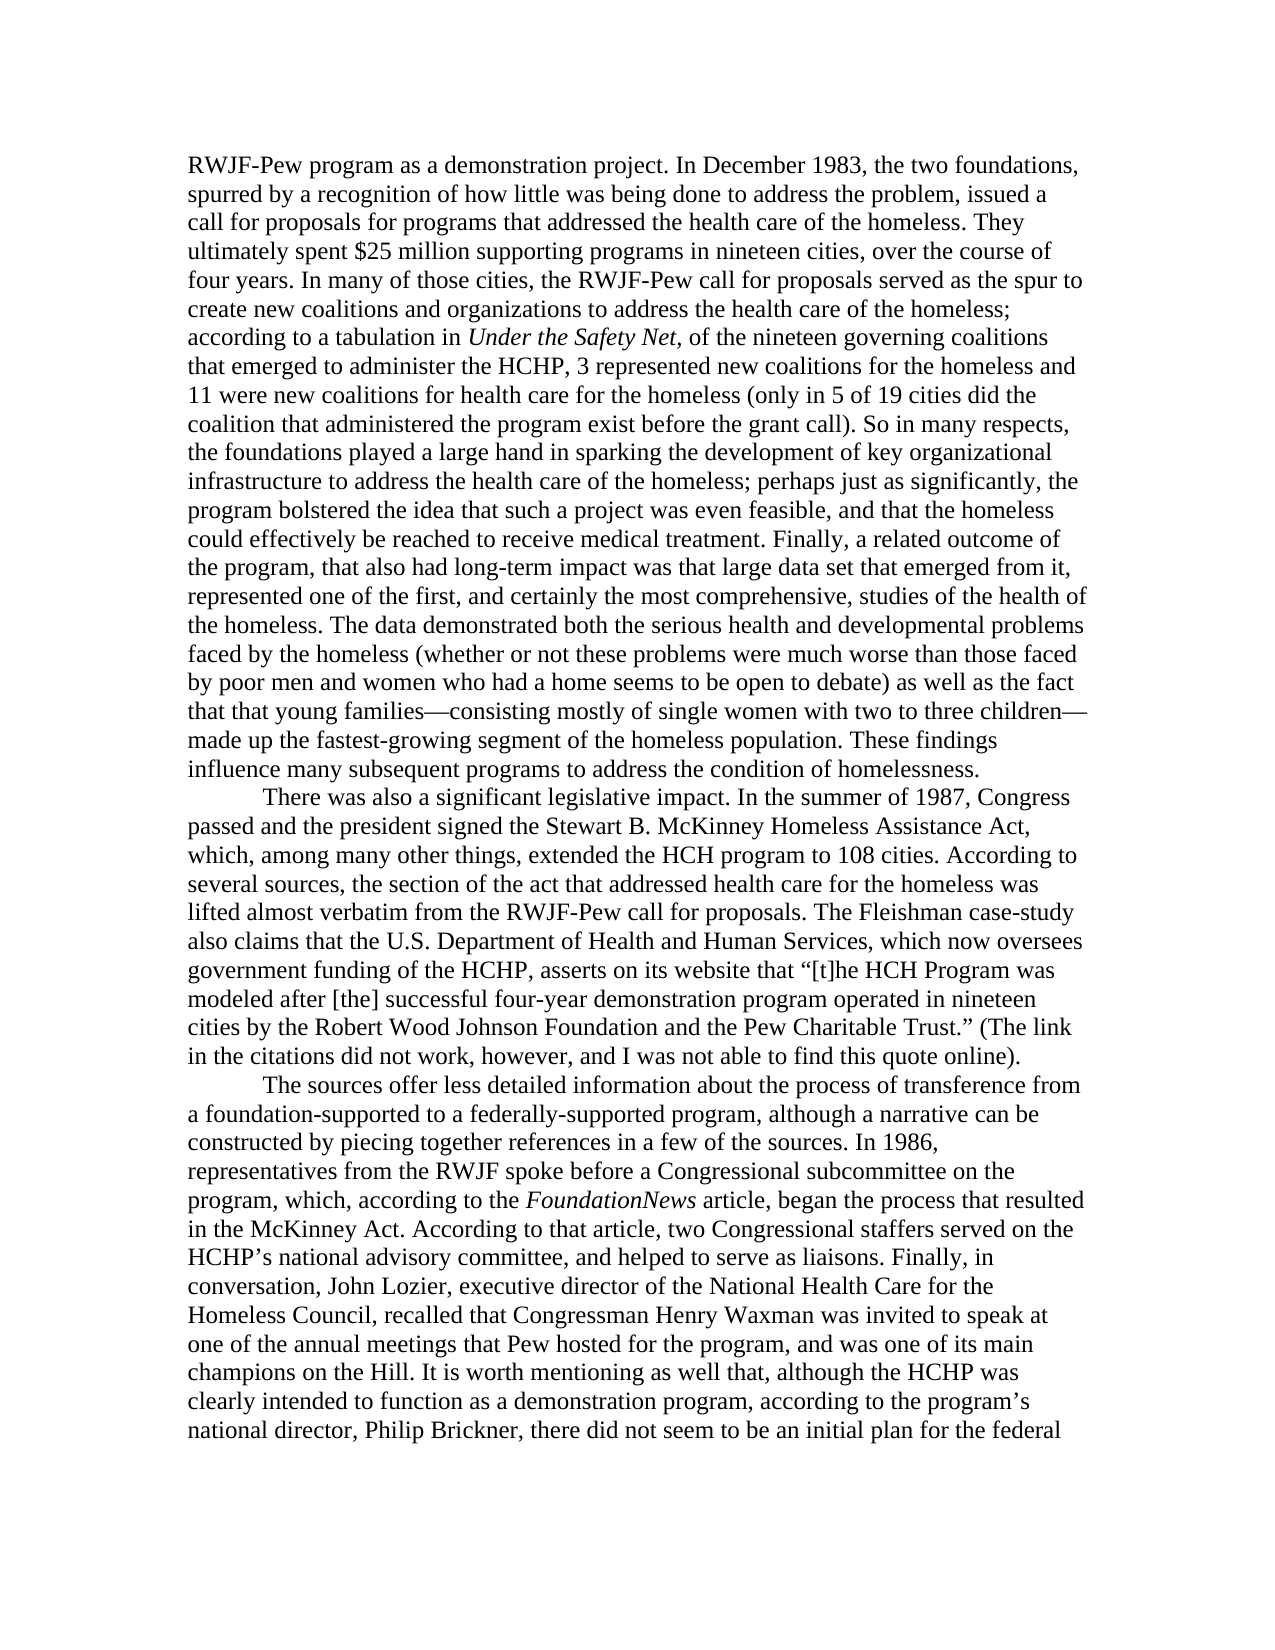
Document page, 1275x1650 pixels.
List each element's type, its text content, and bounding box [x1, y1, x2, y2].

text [187, 1070, 1087, 1444]
text There was also a significant legislative impact. In the summer of 1987, Congress passed and the president signed the Stewart B. McKinney Homeless Assistance Act, which, among many other things, extended the HCH program to 108 cities. According to several sources, the section of the act that addressed health care for the homeless was lifted almost verbatim from the RWJF-Pew call for proposals. The Fleishman case-study also claims that the U.S. Department of Health and Human Services, which now oversees government funding of the HCHP, asserts on its website that “[t]he HCH Program was modeled after [the] successful four-year demonstration program operated in nineteen cities by the Robert Wood Johnson Foundation and the Pew Charitable Trust.” (The link in the citations did not work, however, and I was not able to find this quote online). [187, 782, 1087, 1070]
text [187, 150, 1087, 782]
